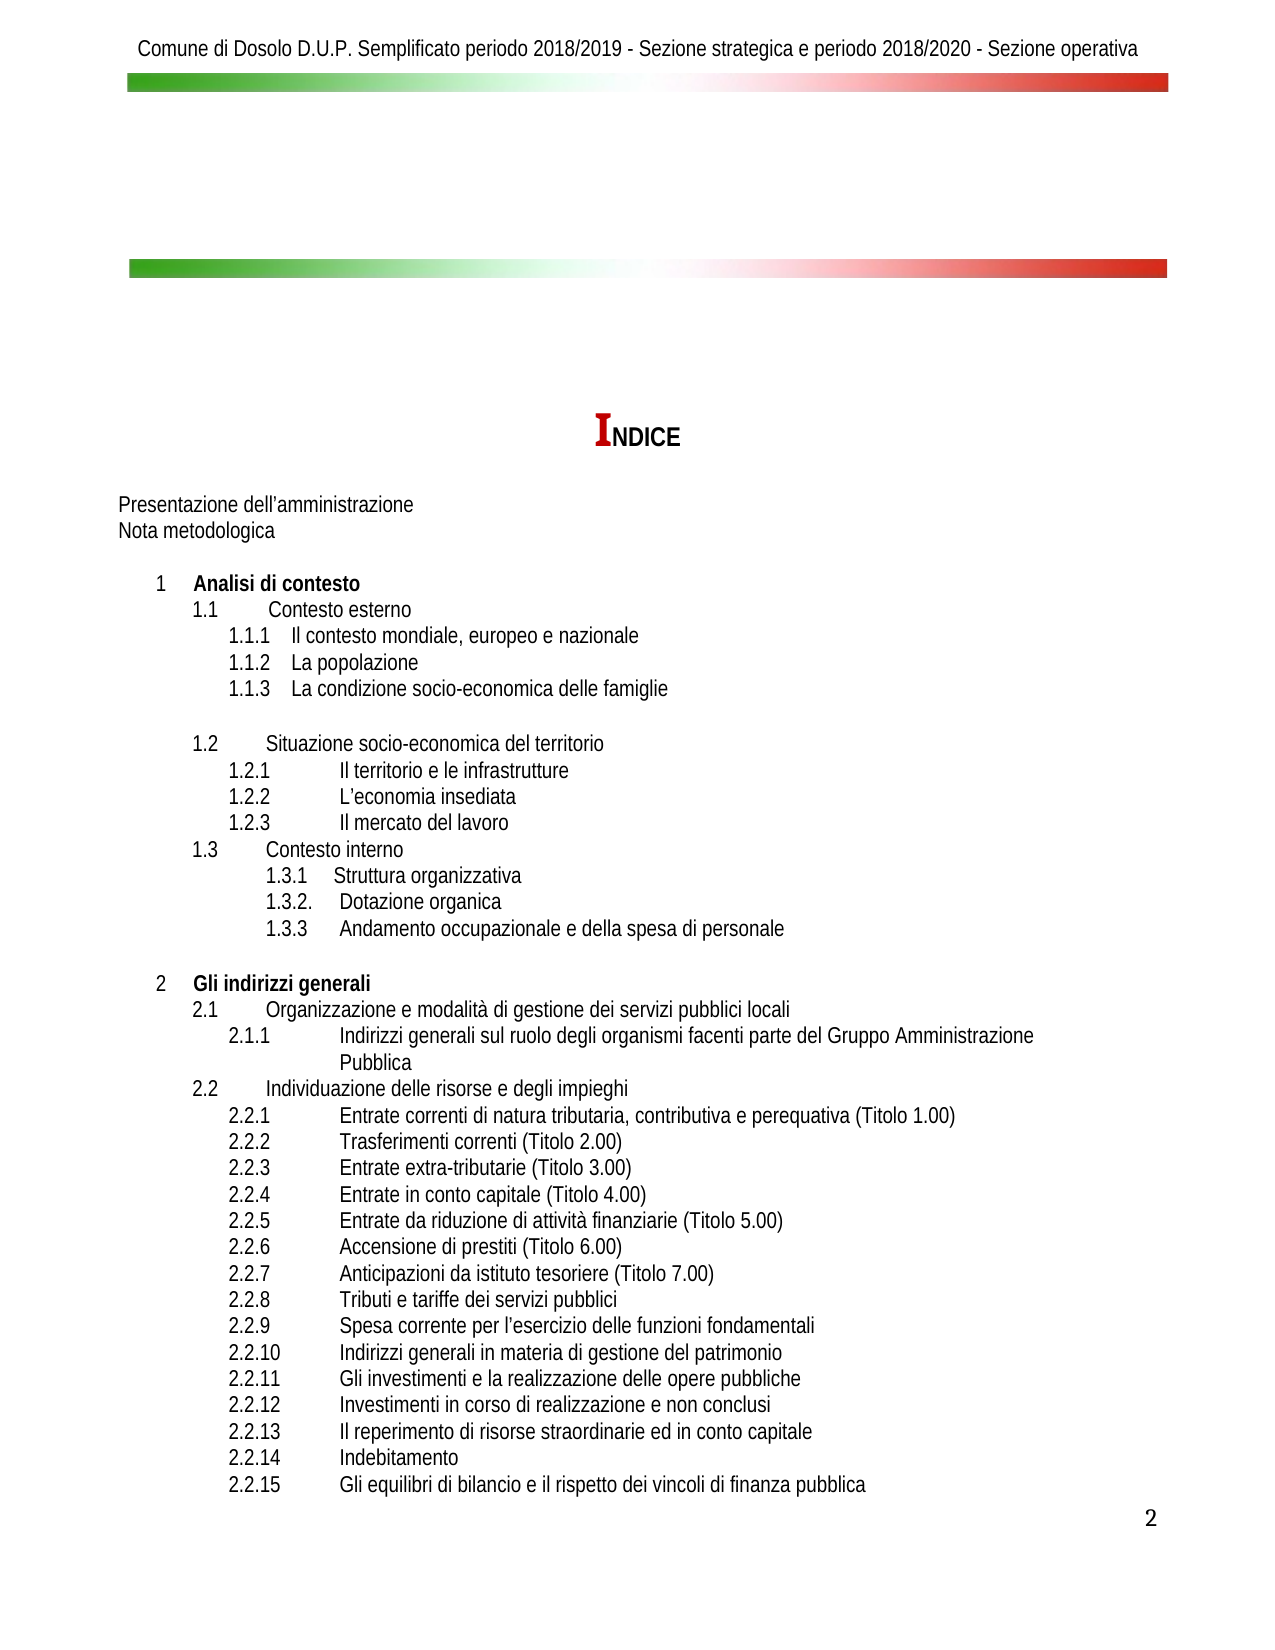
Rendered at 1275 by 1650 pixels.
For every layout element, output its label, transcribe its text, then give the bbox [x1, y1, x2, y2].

list Anticipazioni da istituto tesoriere (Titolo 7.00) [193, 1260, 1157, 1286]
text Presentazione dell’amministrazione [118, 491, 1157, 517]
text 1.3 Contesto interno [118, 836, 1157, 862]
text 1.3.1 Struttura organizzativa [118, 862, 1157, 888]
list Gli equilibri di bilancio e il rispetto dei vincoli di finanza pubblica [193, 1471, 1157, 1497]
list Investimenti in corso di realizzazione e non conclusi [193, 1391, 1157, 1418]
list Entrate extra-tributarie (Titolo 3.00) [193, 1154, 1157, 1181]
picture [126, 73, 1169, 92]
list Accensione di prestiti (Titolo 6.00) [193, 1233, 1157, 1260]
list Pubblica [266, 1049, 1157, 1075]
list Entrate correnti di natura tributaria, contributiva e perequativa (Titolo 1.00) [193, 1102, 1157, 1128]
list Il mercato del lavoro [193, 809, 1157, 836]
list Il contesto mondiale, europeo e nazionale [193, 622, 1157, 649]
list Situazione socio-economica del territorio [192, 730, 1157, 757]
picture [128, 259, 1168, 278]
text Nota metodologica [118, 517, 1157, 543]
list Analisi di contesto [156, 570, 1157, 596]
list Contesto esterno [192, 596, 1157, 622]
list La condizione socio-economica delle famiglie [193, 675, 1157, 701]
list Indirizzi generali sul ruolo degli organismi facenti parte del Gruppo Amministrazione [193, 1022, 1157, 1049]
list Gli indirizzi generali [156, 970, 1157, 996]
list Organizzazione e modalità di gestione dei servizi pubblici locali [192, 996, 1157, 1022]
list Gli investimenti e la realizzazione delle opere pubbliche [193, 1365, 1157, 1391]
list Tributi e tariffe dei servizi pubblici [193, 1286, 1157, 1312]
list Entrate in conto capitale (Titolo 4.00) [193, 1181, 1157, 1207]
list Indirizzi generali in materia di gestione del patrimonio [193, 1339, 1157, 1365]
list Individuazione delle risorse e degli impieghi [192, 1075, 1157, 1102]
list Il reperimento di risorse straordinarie ed in conto capitale [193, 1418, 1157, 1444]
list Spesa corrente per l’esercizio delle funzioni fondamentali [193, 1312, 1157, 1339]
list La popolazione [193, 649, 1157, 675]
list Indebitamento [193, 1444, 1157, 1471]
text 1.3.3 Andamento occupazionale e della spesa di personale [118, 915, 1157, 941]
text INDICE [118, 397, 1157, 459]
list Trasferimenti correnti (Titolo 2.00) [193, 1128, 1157, 1154]
list Il territorio e le infrastrutture [193, 757, 1157, 783]
text 1.3.2. Dotazione organica [118, 888, 1157, 915]
list L’economia insediata [193, 783, 1157, 809]
list Entrate da riduzione di attività finanziarie (Titolo 5.00) [193, 1207, 1157, 1233]
